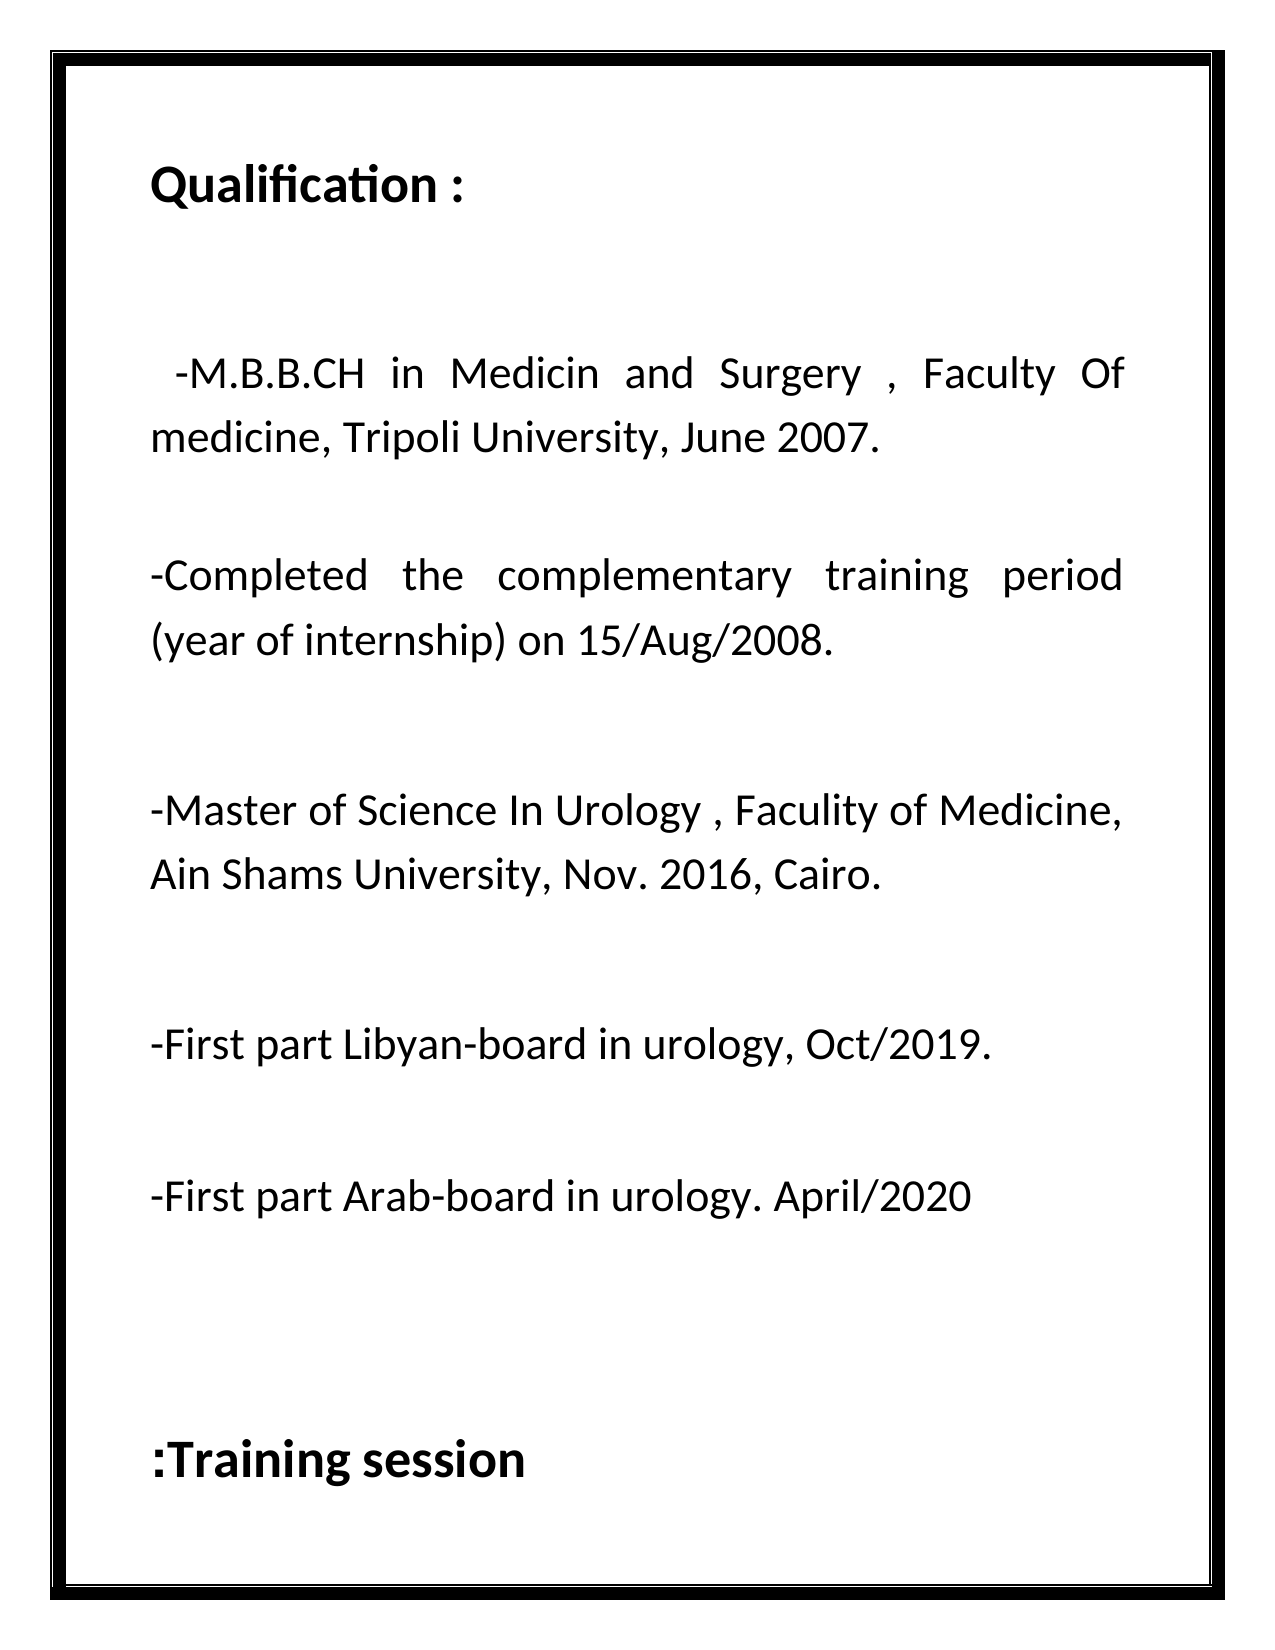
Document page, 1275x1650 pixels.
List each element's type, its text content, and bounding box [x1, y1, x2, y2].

text Training session: [150, 1425, 1078, 1491]
text -Completed the complementary training period (year of internship) on 15/Aug/2008. [150, 546, 1125, 666]
text -First part Arab-board in urology. April/2020 [150, 1167, 1172, 1223]
text -M.B.B.CH in Medicin and Surgery , Faculty Of medicine, Tripoli University, June 2007. [150, 344, 1125, 464]
text Qualification : [94, 150, 1172, 216]
text -First part Libyan-board in urology, Oct/2019. [150, 1015, 1172, 1071]
text -Master of Science In Urology , Faculity of Medicine, Ain Shams University, Nov. 2016, Cairo. [150, 781, 1125, 901]
